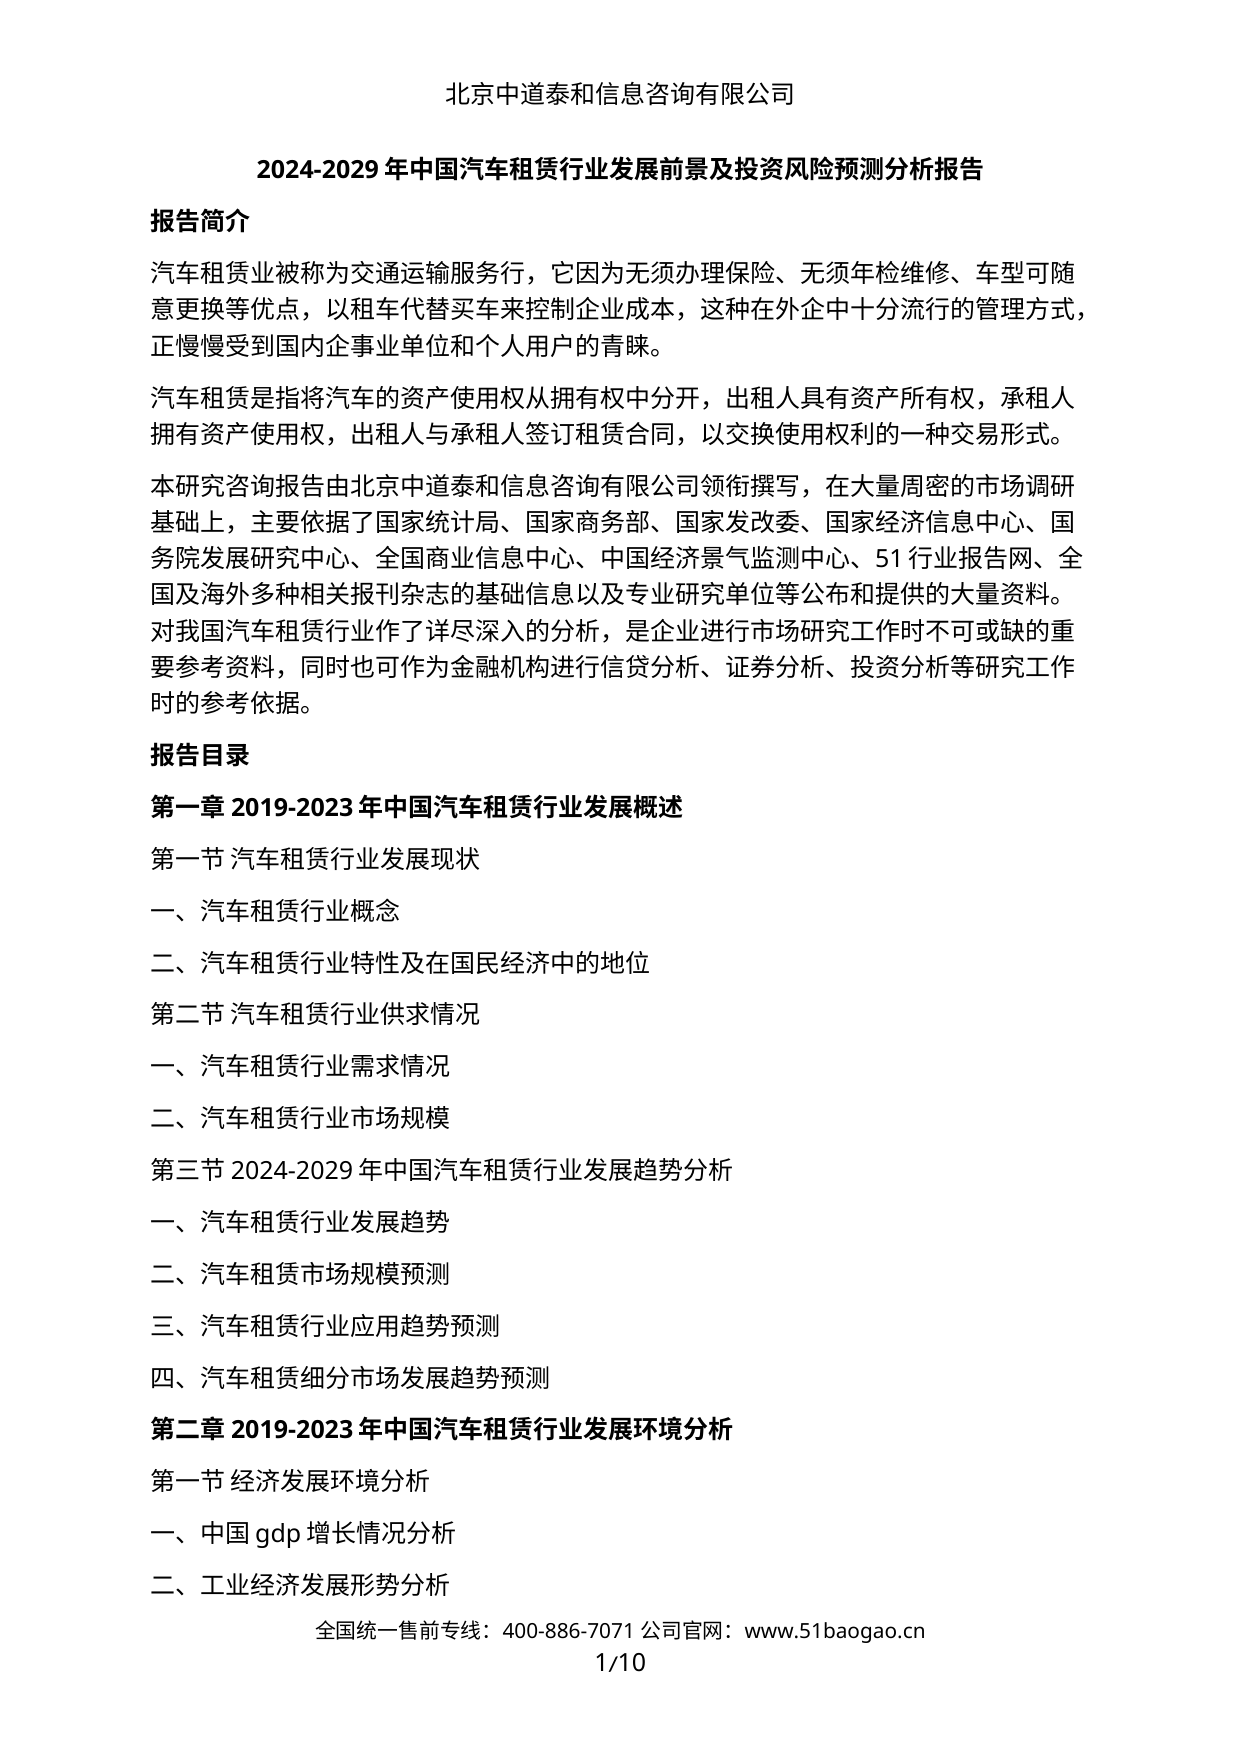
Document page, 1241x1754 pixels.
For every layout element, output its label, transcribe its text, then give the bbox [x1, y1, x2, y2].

text 第三节 2024-2029年中国汽车租赁行业发展趋势分析 [150, 1151, 1090, 1187]
text 二、工业经济发展形势分析 [150, 1566, 1090, 1602]
text 报告目录 [150, 736, 1090, 772]
text 本研究咨询报告由北京中道泰和信息咨询有限公司领衔撰写，在大量周密的市场调研基础上，主要依据了国家统计局、国家商务部、国家发改委、国家经济信息中心、国务院发展研究中心、全国商业信息中心、中国经济景气监测中心、51行业报告网、全国及海外多种相关报刊杂志的基础信息以及专业研究单位等公布和提供的大量资料。对我国汽车租赁行业作了详尽深入的分析，是企业进行市场研究工作时不可或缺的重要参考资料，同时也可作为金融机构进行信贷分析、证券分析、投资分析等研究工作时的参考依据。 [150, 466, 1090, 720]
text 第二节 汽车租赁行业供求情况 [150, 995, 1090, 1031]
text 报告简介 [150, 202, 1090, 238]
text 二、汽车租赁行业市场规模 [150, 1099, 1090, 1135]
text 三、汽车租赁行业应用趋势预测 [150, 1306, 1090, 1342]
text 一、汽车租赁行业概念 [150, 891, 1090, 927]
text 一、中国gdp增长情况分析 [150, 1514, 1090, 1550]
text 第一节 汽车租赁行业发展现状 [150, 839, 1090, 876]
text 汽车租赁业被称为交通运输服务行，它因为无须办理保险、无须年检维修、车型可随意更换等优点，以租车代替买车来控制企业成本，这种在外企中十分流行的管理方式，正慢慢受到国内企事业单位和个人用户的青睐。 [150, 254, 1090, 362]
text 第二章 2019-2023年中国汽车租赁行业发展环境分析 [150, 1410, 1090, 1446]
text 一、汽车租赁行业需求情况 [150, 1047, 1090, 1083]
text 二、汽车租赁市场规模预测 [150, 1254, 1090, 1291]
text 汽车租赁是指将汽车的资产使用权从拥有权中分开，出租人具有资产所有权，承租人拥有资产使用权，出租人与承租人签订租赁合同，以交换使用权利的一种交易形式。 [150, 378, 1090, 451]
text 第一节 经济发展环境分析 [150, 1462, 1090, 1498]
text 第一章 2019-2023年中国汽车租赁行业发展概述 [150, 787, 1090, 824]
text 一、汽车租赁行业发展趋势 [150, 1202, 1090, 1239]
text 四、汽车租赁细分市场发展趋势预测 [150, 1358, 1090, 1394]
text 2024-2029年中国汽车租赁行业发展前景及投资风险预测分析报告 [150, 150, 1090, 186]
text 二、汽车租赁行业特性及在国民经济中的地位 [150, 943, 1090, 979]
